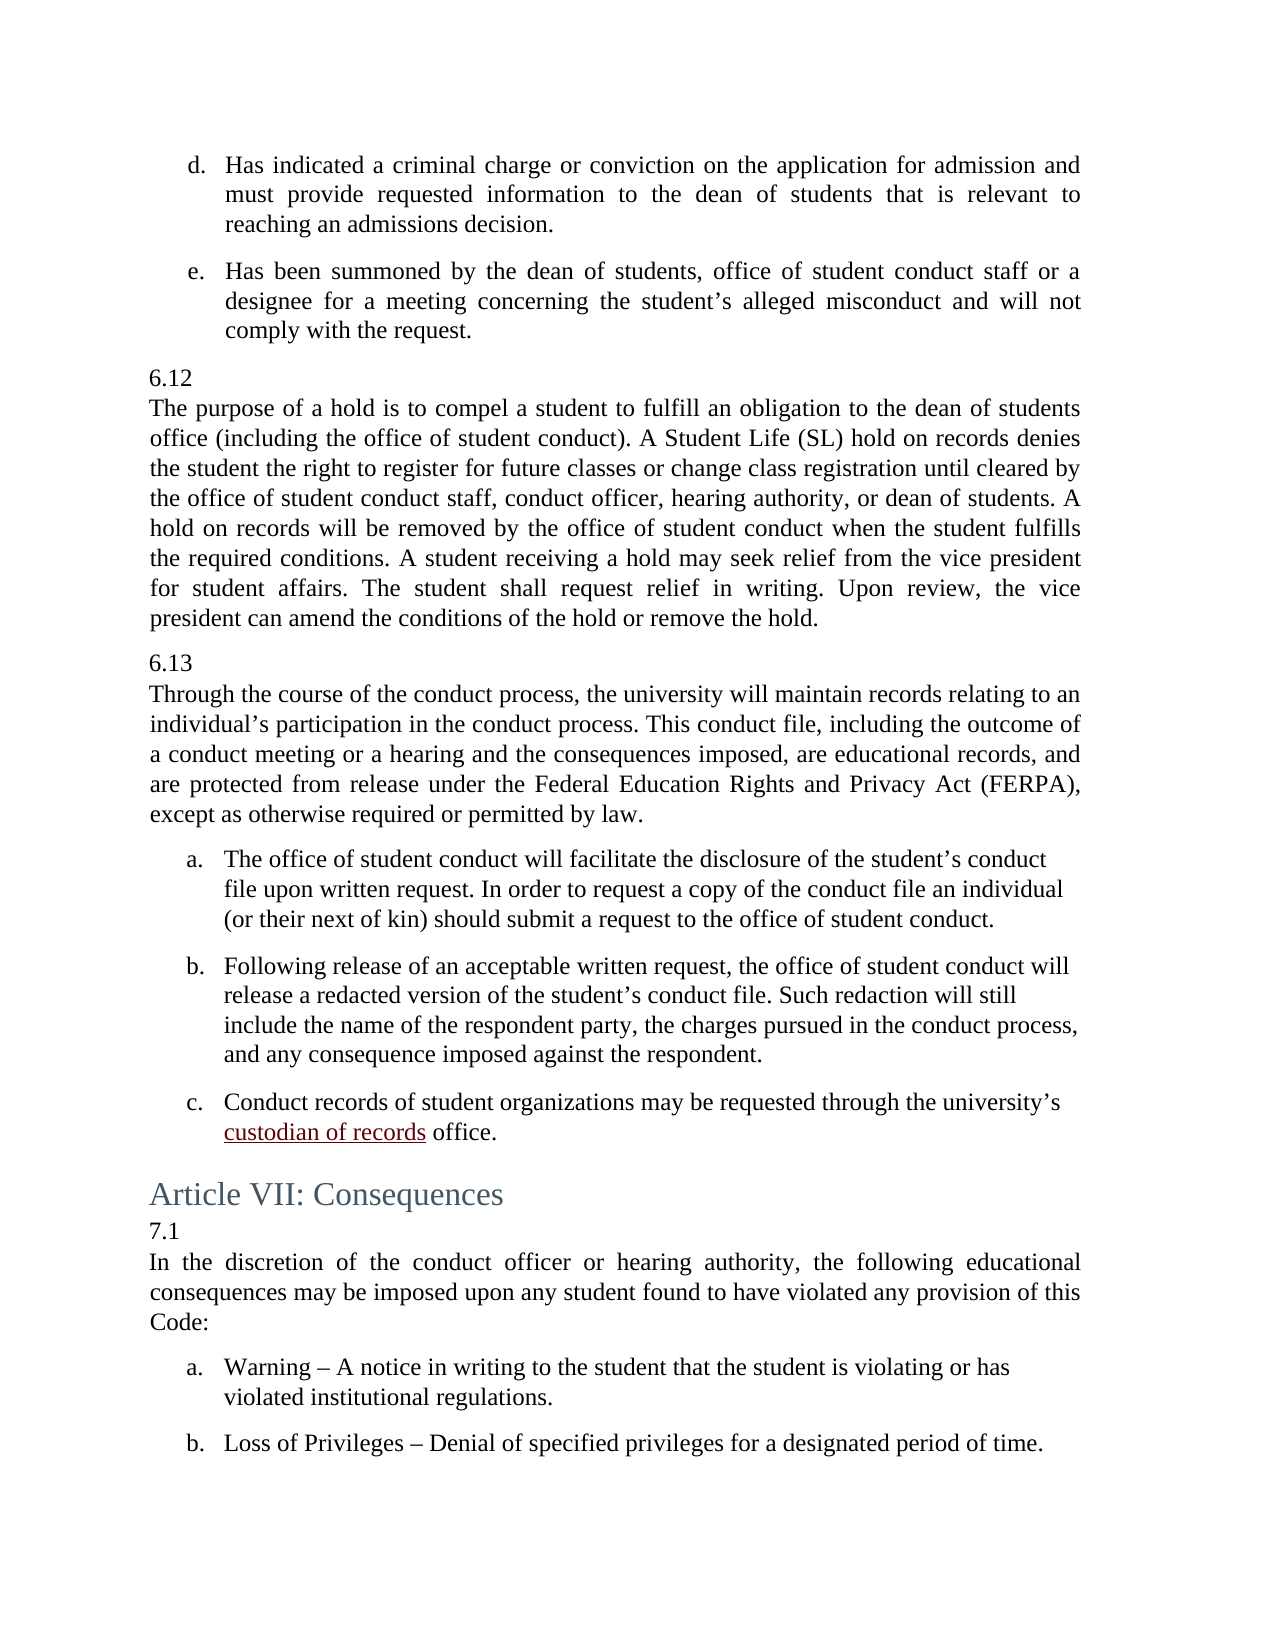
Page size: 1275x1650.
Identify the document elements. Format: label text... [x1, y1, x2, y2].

text 6.12 [148, 363, 1082, 391]
text 6.13 [148, 648, 1082, 677]
text In the discretion of the conduct officer or hearing authority, the following educational consequences may be imposed upon any student found to have violated any provision of this Code: [148, 1247, 1082, 1336]
list Warning – A notice in writing to the student that the student is violating or has violated institutional regulations. [186, 1352, 1082, 1411]
subtitle Article VII: Consequences [148, 1174, 1082, 1213]
list The office of student conduct will facilitate the disclosure of the student’s conduct file upon written request. In order to request a copy of the conduct file an individual (or their next of kin) should submit a request to the office of student conduct. [186, 844, 1082, 932]
text 7.1 [148, 1216, 1082, 1245]
text The purpose of a hold is to compel a student to fulfill an obligation to the dean of students office (including the office of student conduct). A Student Life (SL) hold on records denies the student the right to register for future classes or change class registration until cleared by the office of student conduct staff, conduct officer, hearing authority, or dean of students. A hold on records will be removed by the office of student conduct when the student fulfills the required conditions. A student receiving a hold may seek relief from the vice president for student affairs. The student shall request relief in writing. Upon review, the vice president can amend the conditions of the hold or remove the hold. [148, 393, 1082, 632]
text Through the course of the conduct process, the university will maintain records relating to an individual’s participation in the conduct process. This conduct file, including the outcome of a conduct meeting or a hearing and the consequences imposed, are educational records, and are protected from release under the Federal Education Rights and Privacy Act (FERPA), except as otherwise required or permitted by law. [148, 679, 1082, 828]
list Loss of Privileges – Denial of specified privileges for a designated period of time. [186, 1428, 1082, 1457]
list Following release of an acceptable written request, the office of student conduct will release a redacted version of the student’s conduct file. Such redaction will still include the name of the respondent party, the charges pursued in the conduct process, and any consequence imposed against the respondent. [186, 951, 1082, 1068]
list Conduct records of student organizations may be requested through the university’s custodian of records office. [186, 1087, 1082, 1145]
list Has indicated a criminal charge or conviction on the application for admission and must provide requested information to the dean of students that is relevant to reaching an admissions decision. [187, 150, 1082, 238]
list Has been summoned by the dean of students, office of student conduct staff or a designee for a meeting concerning the student’s alleged misconduct and will not comply with the request. [187, 256, 1082, 344]
